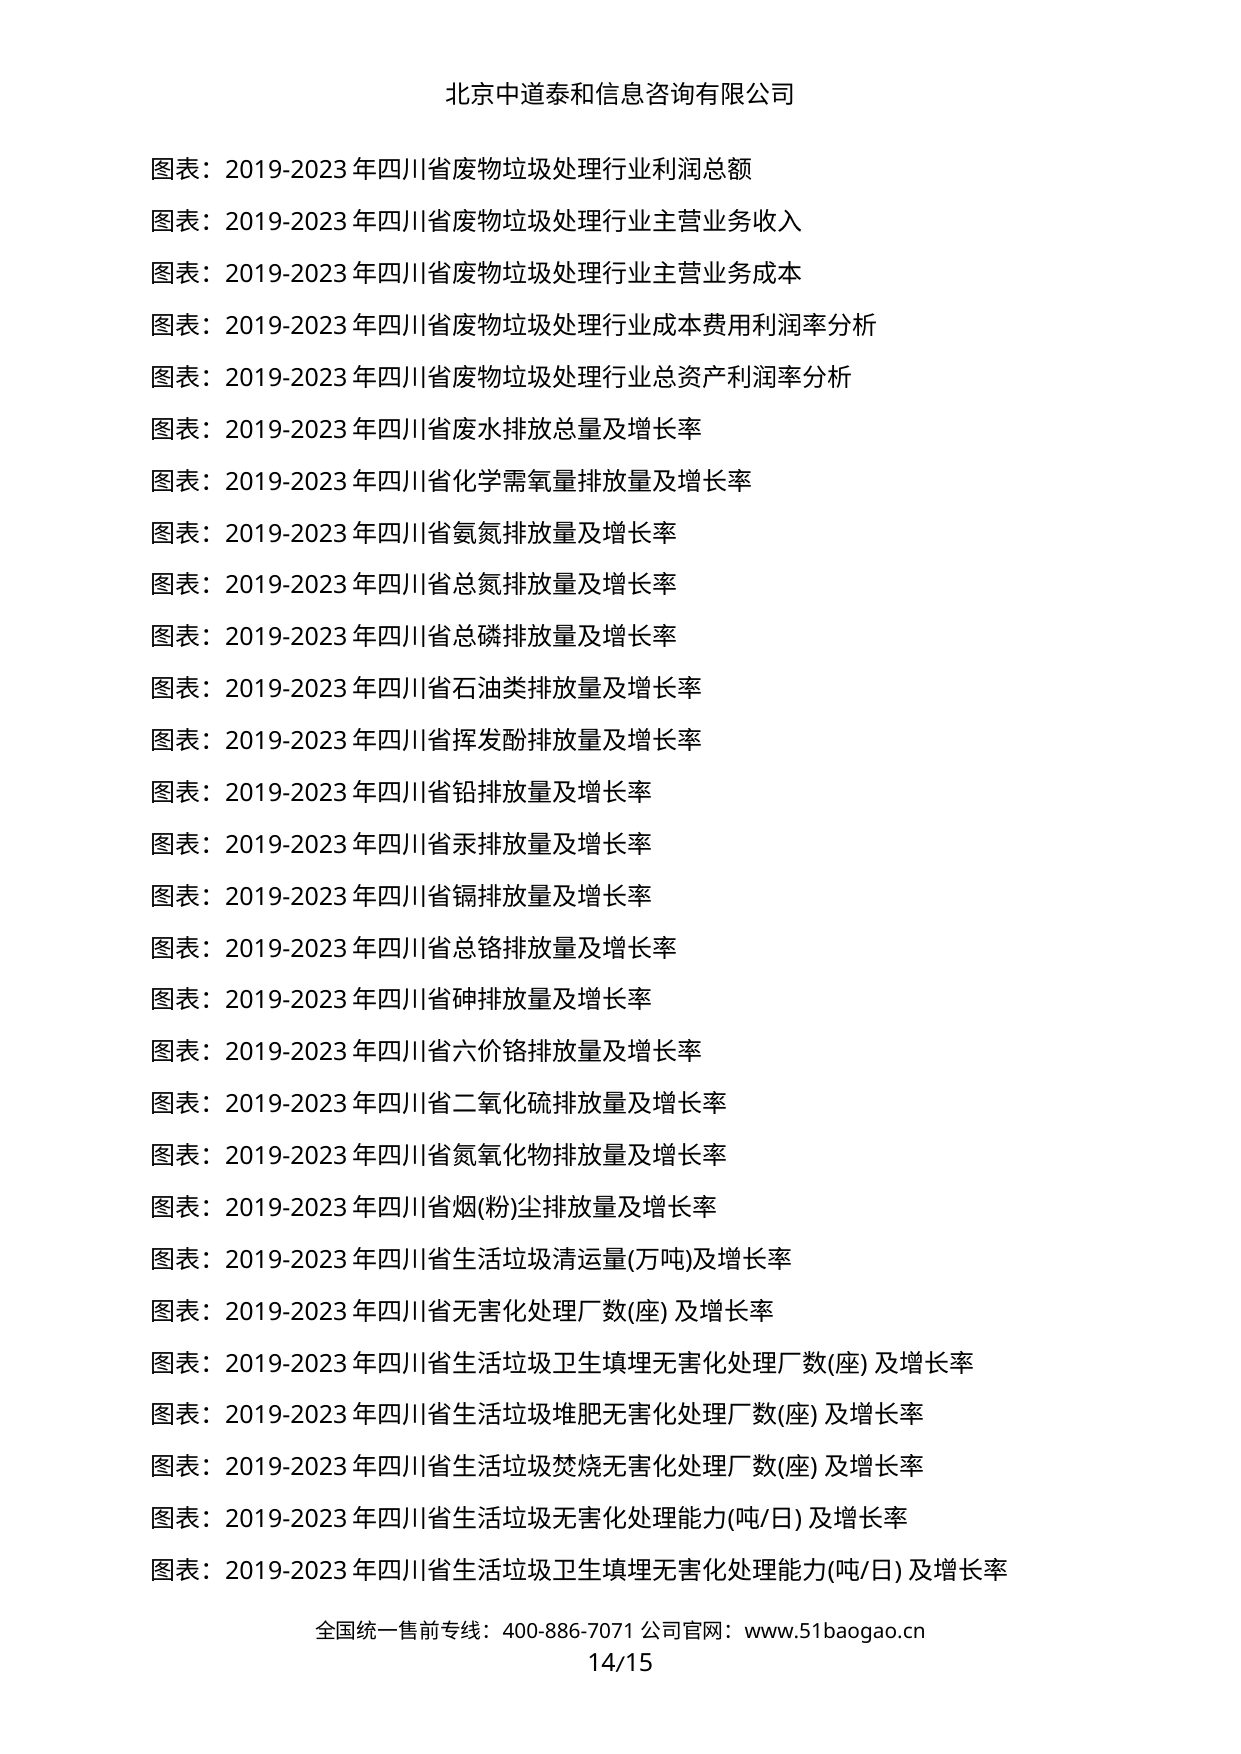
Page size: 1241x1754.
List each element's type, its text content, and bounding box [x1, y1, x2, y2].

text 图表：2019-2023年四川省生活垃圾焚烧无害化处理厂数(座) 及增长率 [150, 1447, 1090, 1483]
text 图表：2019-2023年四川省生活垃圾清运量(万吨)及增长率 [150, 1239, 1090, 1276]
text 图表：2019-2023年四川省氨氮排放量及增长率 [150, 513, 1090, 549]
text 图表：2019-2023年四川省生活垃圾无害化处理能力(吨/日) 及增长率 [150, 1499, 1090, 1535]
text 图表：2019-2023年四川省废物垃圾处理行业主营业务成本 [150, 254, 1090, 290]
text 图表：2019-2023年四川省总铬排放量及增长率 [150, 928, 1090, 964]
text 图表：2019-2023年四川省生活垃圾堆肥无害化处理厂数(座) 及增长率 [150, 1395, 1090, 1431]
text 图表：2019-2023年四川省挥发酚排放量及增长率 [150, 721, 1090, 757]
text 图表：2019-2023年四川省废物垃圾处理行业主营业务收入 [150, 202, 1090, 238]
text 图表：2019-2023年四川省石油类排放量及增长率 [150, 669, 1090, 705]
text 图表：2019-2023年四川省生活垃圾卫生填埋无害化处理能力(吨/日) 及增长率 [150, 1551, 1090, 1587]
text 图表：2019-2023年四川省氮氧化物排放量及增长率 [150, 1136, 1090, 1172]
text 图表：2019-2023年四川省废物垃圾处理行业成本费用利润率分析 [150, 306, 1090, 342]
text 图表：2019-2023年四川省烟(粉)尘排放量及增长率 [150, 1187, 1090, 1224]
text 图表：2019-2023年四川省铅排放量及增长率 [150, 772, 1090, 809]
text 图表：2019-2023年四川省化学需氧量排放量及增长率 [150, 461, 1090, 497]
text 图表：2019-2023年四川省砷排放量及增长率 [150, 980, 1090, 1016]
text 图表：2019-2023年四川省总氮排放量及增长率 [150, 565, 1090, 601]
text 图表：2019-2023年四川省废物垃圾处理行业总资产利润率分析 [150, 357, 1090, 394]
text 图表：2019-2023年四川省废水排放总量及增长率 [150, 409, 1090, 446]
text 图表：2019-2023年四川省镉排放量及增长率 [150, 876, 1090, 912]
text 图表：2019-2023年四川省生活垃圾卫生填埋无害化处理厂数(座) 及增长率 [150, 1343, 1090, 1379]
text 图表：2019-2023年四川省总磷排放量及增长率 [150, 617, 1090, 653]
text 图表：2019-2023年四川省汞排放量及增长率 [150, 824, 1090, 861]
text 图表：2019-2023年四川省六价铬排放量及增长率 [150, 1032, 1090, 1068]
text 图表：2019-2023年四川省二氧化硫排放量及增长率 [150, 1084, 1090, 1120]
text 图表：2019-2023年四川省无害化处理厂数(座) 及增长率 [150, 1291, 1090, 1327]
text 图表：2019-2023年四川省废物垃圾处理行业利润总额 [150, 150, 1090, 186]
